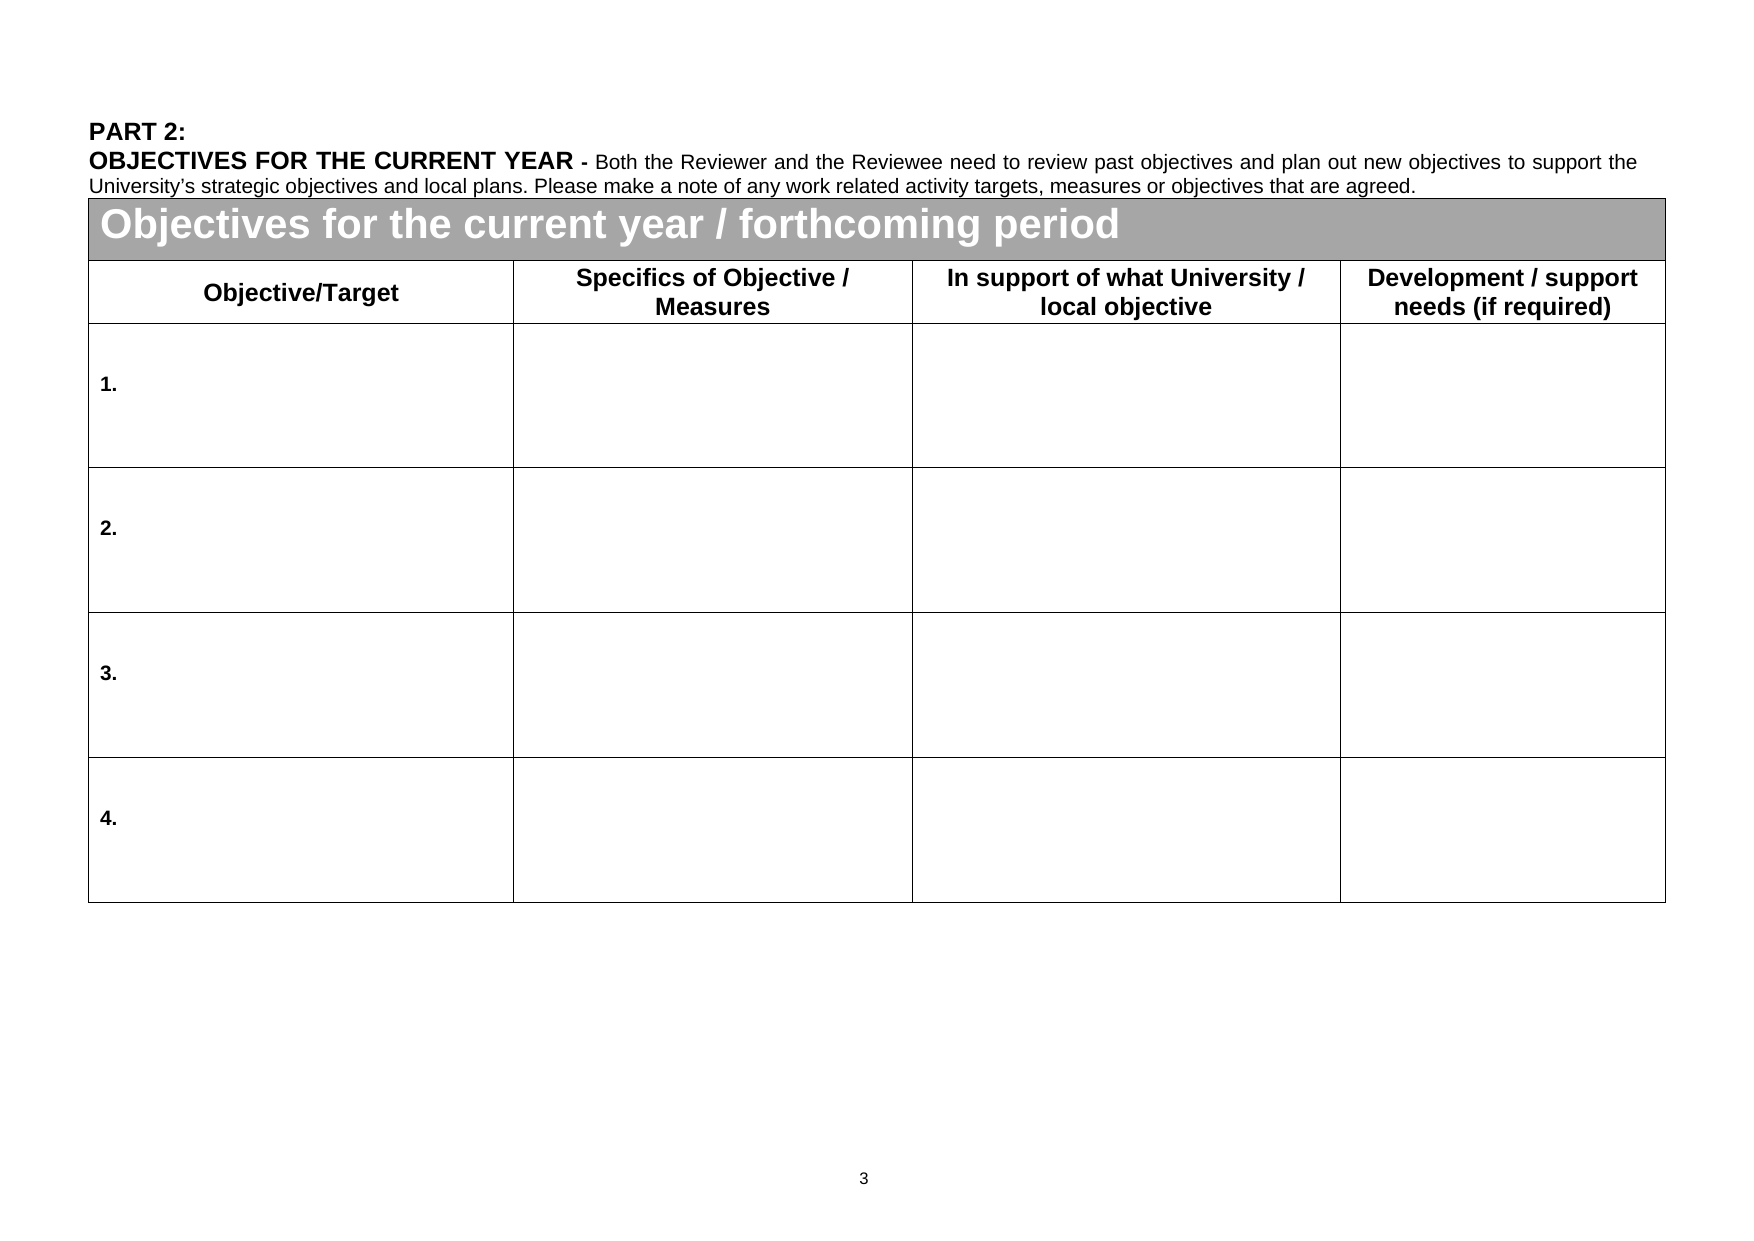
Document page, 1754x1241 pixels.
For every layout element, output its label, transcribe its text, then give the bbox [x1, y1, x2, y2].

table_cell [1341, 468, 1665, 612]
table_cell [514, 468, 912, 612]
table_cell [514, 324, 912, 467]
table_cell In support of what University / local objective [913, 261, 1340, 322]
table_cell [1341, 613, 1665, 757]
text PART 2: [89, 117, 1639, 146]
table_cell [89, 324, 513, 467]
table_cell [913, 613, 1340, 757]
table_cell [1341, 324, 1665, 467]
table_cell [913, 758, 1340, 902]
table_cell Development / support needs (if required) [1341, 261, 1665, 322]
table_cell Objective/Target [89, 261, 513, 322]
table_cell [89, 613, 513, 757]
table_cell [514, 613, 912, 757]
table_cell [1341, 758, 1665, 902]
text OBJECTIVES FOR THE CURRENT YEAR - Both the Reviewer and the Reviewee need to review past objectives and plan out new objectives to support the University’s strategic objectives and local plans. Please make a note of any work related activity targets, measures or objectives that are agreed. [89, 146, 1639, 198]
table_cell [89, 758, 513, 902]
table_cell Specifics of Objective / Measures [514, 261, 912, 322]
table_cell [89, 468, 513, 612]
table_header Objectives for the current year / forthcoming period [89, 199, 1665, 260]
table_cell [913, 468, 1340, 612]
table_cell [514, 758, 912, 902]
table_cell [913, 324, 1340, 467]
